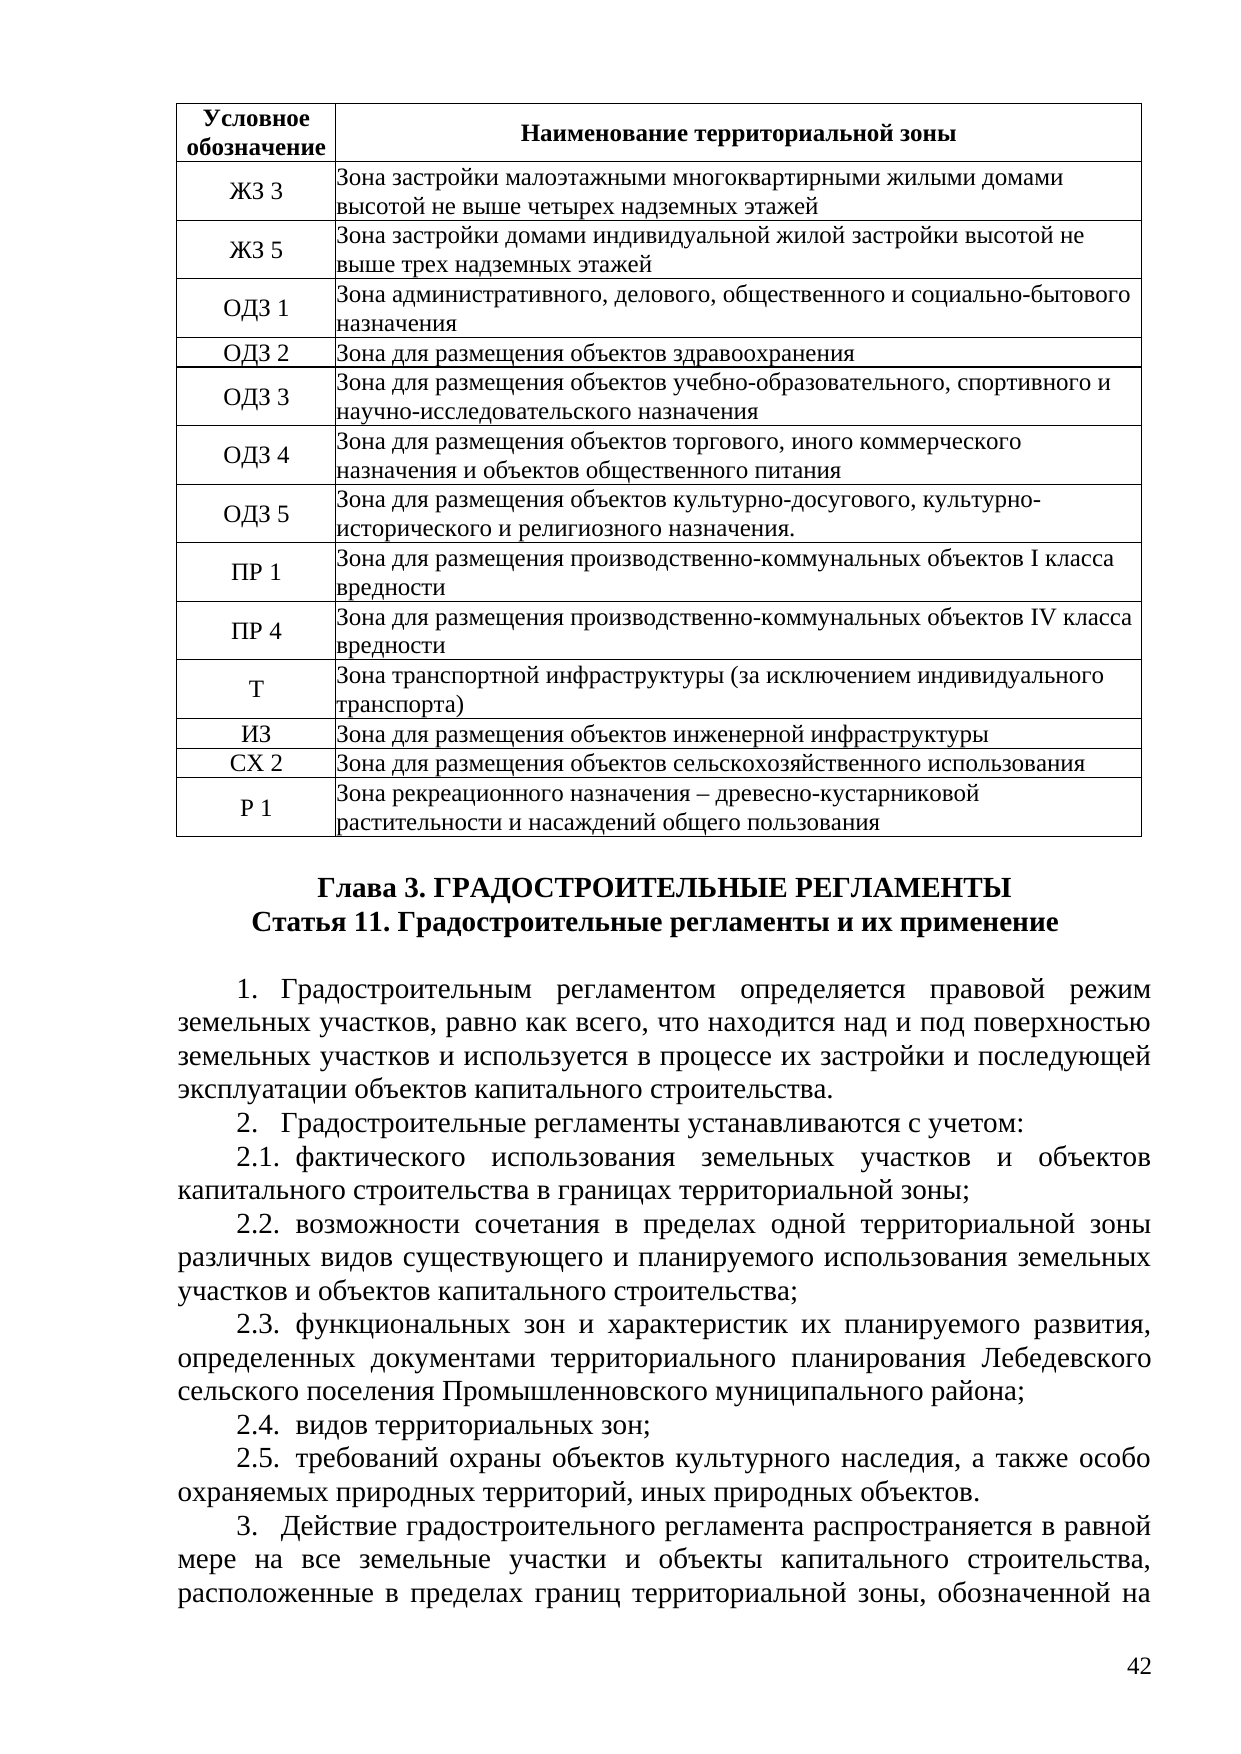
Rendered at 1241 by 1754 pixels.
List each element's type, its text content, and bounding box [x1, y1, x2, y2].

table_cell Зона для размещения объектов культурно-досугового, культурно-исторического и религиозного назначения. [336, 485, 1141, 542]
table_cell ПР 1 [177, 543, 335, 601]
table_cell ЖЗ 5 [177, 221, 335, 278]
table_cell Зона для размещения производственно-коммунальных объектов I класса вредности [336, 543, 1141, 601]
table_header Наименование территориальной зоны [336, 104, 1141, 161]
table_cell Т [177, 660, 335, 718]
table_cell Зона для размещения объектов торгового, иного коммерческого назначения и объектов общественного питания [336, 426, 1141, 483]
table_cell Зона застройки домами индивидуальной жилой застройки высотой не выше трех надземных этажей [336, 221, 1141, 278]
table_cell ОДЗ 1 [177, 279, 335, 337]
text Статья 11. Градостроительные регламенты и их применение [177, 904, 1152, 937]
table_cell Р 1 [177, 778, 335, 836]
table_cell Зона для размещения объектов здравоохранения [336, 338, 1141, 366]
table_cell Зона транспортной инфраструктуры (за исключением индивидуального транспорта) [336, 660, 1141, 718]
table_cell СХ 2 [177, 749, 335, 777]
table_cell Зона административного, делового, общественного и социально-бытового назначения [336, 279, 1141, 337]
list возможности сочетания в пределах одной территориальной зоны различных видов существующего и планируемого использования земельных участков и объектов капитального строительства; [177, 1206, 1152, 1306]
table_cell Зона для размещения объектов инженерной инфраструктуры [336, 719, 1141, 747]
table_header Условное обозначение [177, 104, 335, 161]
text Глава 3. ГРАДОСТРОИТЕЛЬНЫЕ РЕГЛАМЕНТЫ [177, 870, 1152, 904]
table_cell Зона для размещения производственно-коммунальных объектов IV класса вредности [336, 602, 1141, 659]
table_cell ОДЗ 2 [177, 338, 335, 366]
table_cell Зона застройки малоэтажными многоквартирными жилыми домами высотой не выше четырех надземных этажей [336, 162, 1141, 219]
list Градостроительные регламенты устанавливаются с учетом: [177, 1105, 1152, 1139]
table_cell ЖЗ 3 [177, 162, 335, 219]
list требований охраны объектов культурного наследия, а также особо охраняемых природных территорий, иных природных объектов. [177, 1441, 1152, 1508]
table_cell ОДЗ 4 [177, 426, 335, 483]
list функциональных зон и характеристик их планируемого развития, определенных документами территориального планирования Лебедевского сельского поселения Промышленновского муниципального района; [177, 1306, 1152, 1407]
list фактического использования земельных участков и объектов капитального строительства в границах территориальной зоны; [177, 1139, 1152, 1206]
list Градостроительным регламентом определяется правовой режим земельных участков, равно как всего, что находится над и под поверхностью земельных участков и используется в процессе их застройки и последующей эксплуатации объектов капитального строительства. [177, 971, 1152, 1105]
table_cell ОДЗ 5 [177, 485, 335, 542]
table_cell Зона для размещения объектов сельскохозяйственного использования [336, 749, 1141, 777]
table_cell ОДЗ 3 [177, 368, 335, 425]
table_cell Зона для размещения объектов учебно-образовательного, спортивного и научно-исследовательского назначения [336, 368, 1141, 425]
list видов территориальных зон; [177, 1407, 1152, 1441]
table_cell Зона рекреационного назначения – древесно-кустарниковой растительности и насаждений общего пользования [336, 778, 1141, 836]
table_cell ПР 4 [177, 602, 335, 659]
table_cell ИЗ [177, 719, 335, 747]
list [177, 1508, 1152, 1608]
